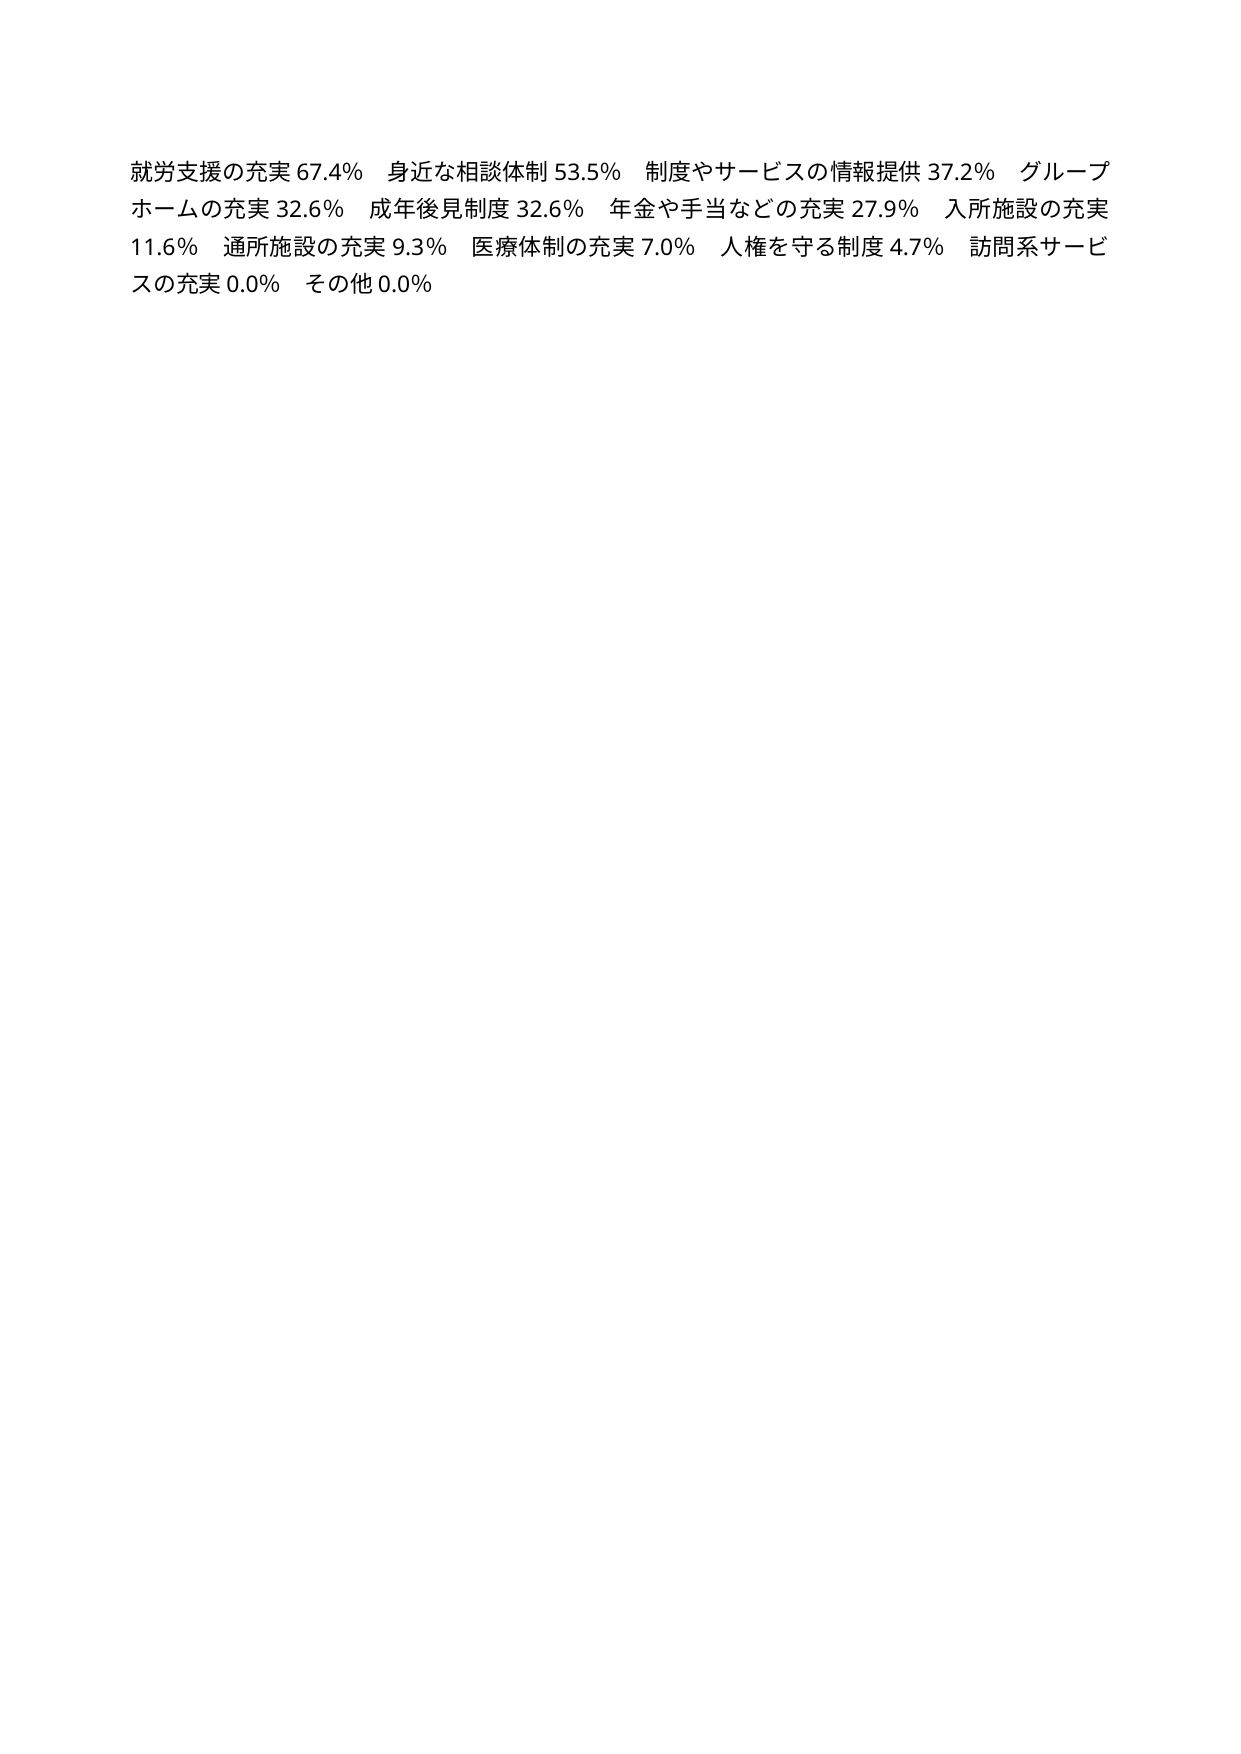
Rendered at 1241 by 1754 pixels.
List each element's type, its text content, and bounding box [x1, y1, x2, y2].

text 就労支援の充実67.4％ 身近な相談体制53.5％ 制度やサービスの情報提供37.2％ グループホームの充実32.6％ 成年後見制度32.6％ 年金や手当などの充実27.9％ 入所施設の充実11.6％ 通所施設の充実9.3％ 医療体制の充実7.0％ 人権を守る制度4.7％ 訪問系サービスの充実0.0％ その他0.0％ [130, 152, 1110, 302]
